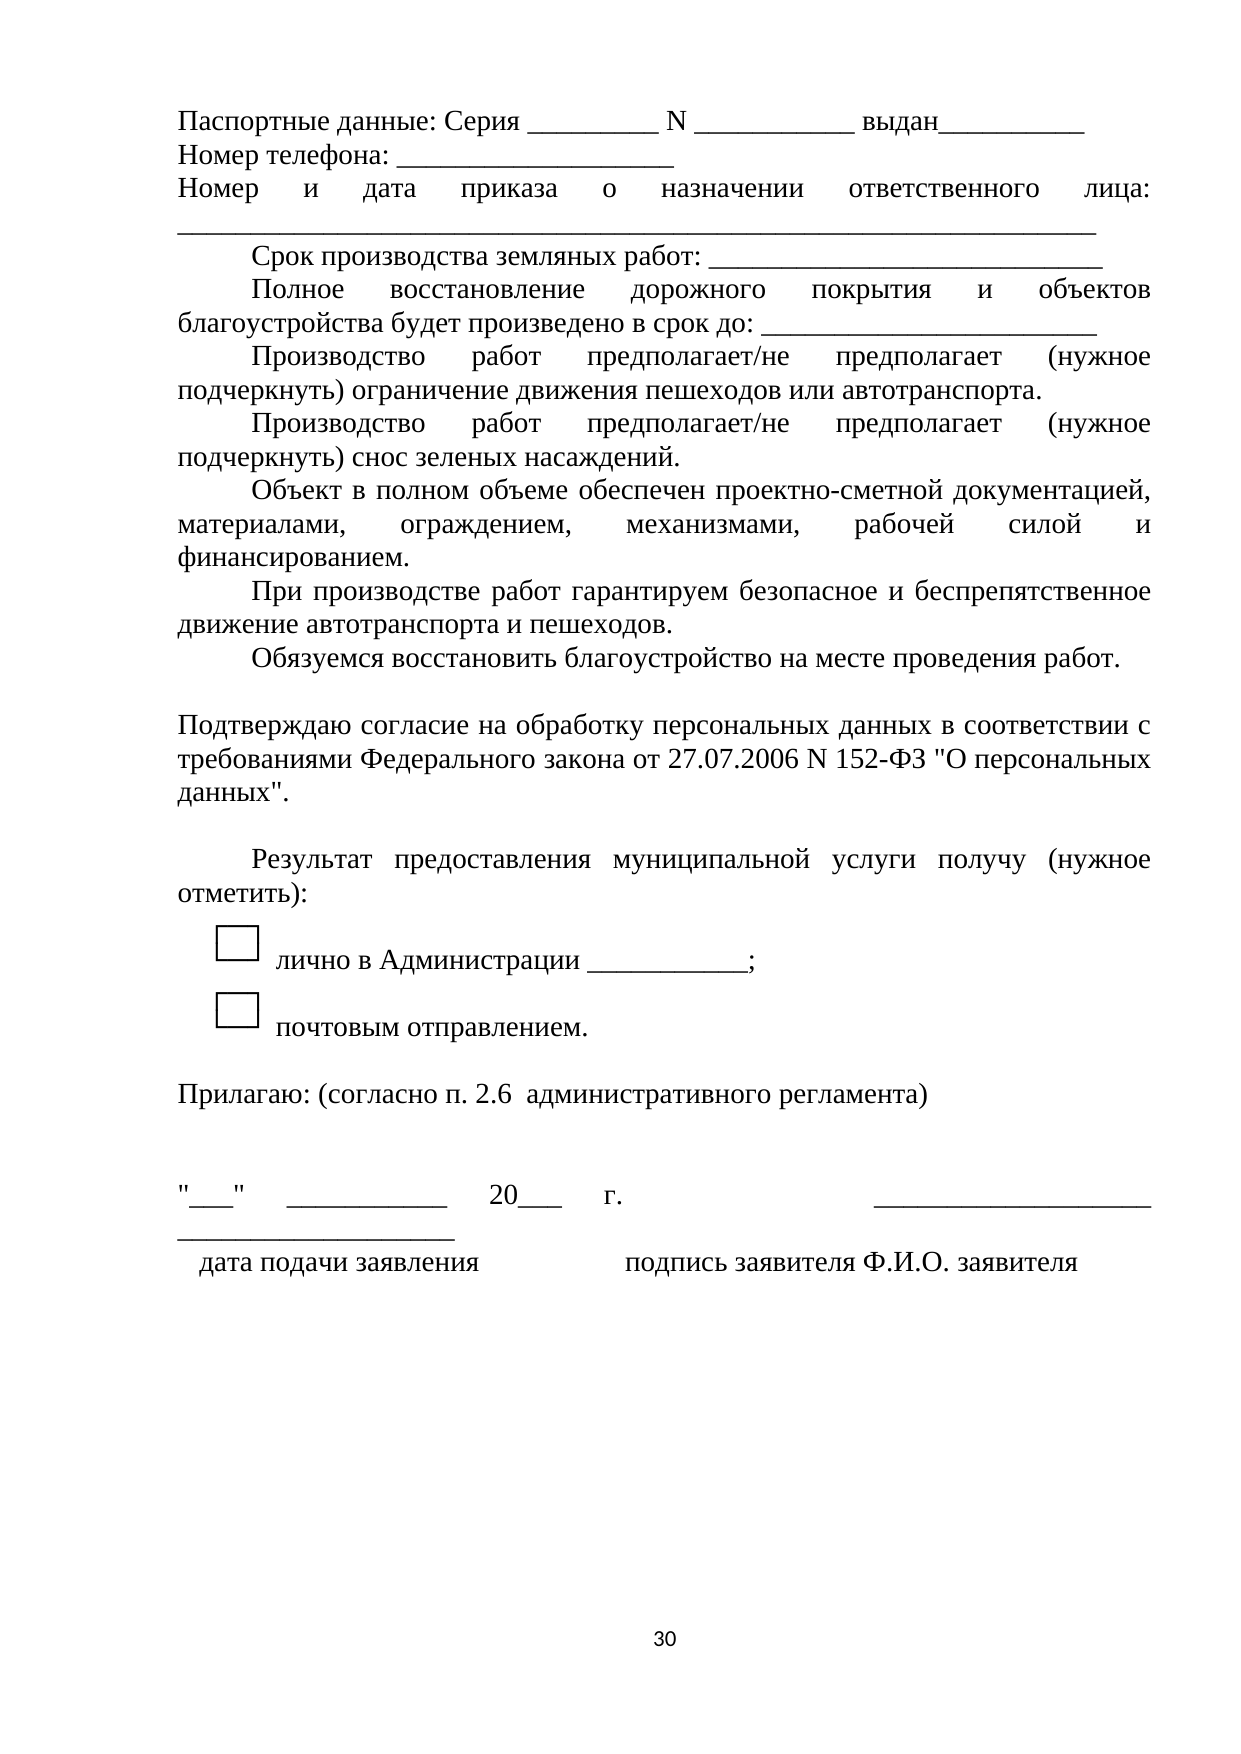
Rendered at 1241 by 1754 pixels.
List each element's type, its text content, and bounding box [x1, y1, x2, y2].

text дата подачи заявления подпись заявителя Ф.И.О. заявителя [177, 1244, 1152, 1277]
text └─┘ лично в Администрации ___________; [177, 942, 1152, 976]
text Полное восстановление дорожного покрытия и объектов благоустройства будет произведено в срок до: _______________________ [177, 271, 1152, 338]
text Подтверждаю согласие на обработку персональных данных в соответствии с требованиями Федерального закона от 27.07.2006 N 152-ФЗ "О персональных данных". [177, 707, 1152, 808]
text Срок производства земляных работ: ___________________________ [177, 238, 1152, 271]
text Номер телефона: ___________________ [177, 137, 1152, 171]
text Производство работ предполагает/не предполагает (нужное подчеркнуть) снос зеленых насаждений. [177, 405, 1152, 472]
text Номер и дата приказа о назначении ответственного лица: _______________________________________________________________ [177, 171, 1152, 238]
text Производство работ предполагает/не предполагает (нужное подчеркнуть) ограничение движения пешеходов или автотранспорта. [177, 338, 1152, 405]
text ┌─┐ [177, 908, 1152, 942]
text ┌─┐ [177, 976, 1152, 1009]
text Результат предоставления муниципальной услуги получу (нужное отметить): [177, 841, 1152, 908]
text "___" ___________ 20___ г. ___________________ ___________________ [177, 1177, 1152, 1244]
text Паспортные данные: Серия _________ N ___________ выдан__________ [177, 103, 1152, 137]
text Обязуемся восстановить благоустройство на месте проведения работ. [177, 640, 1152, 674]
text Объект в полном объеме обеспечен проектно-сметной документацией, материалами, ограждением, механизмами, рабочей силой и финансированием. [177, 472, 1152, 573]
text При производстве работ гарантируем безопасное и беспрепятственное движение автотранспорта и пешеходов. [177, 573, 1152, 640]
text Прилагаю: (согласно п. 2.6 административного регламента) [177, 1076, 1152, 1110]
text └─┘ почтовым отправлением. [177, 1009, 1152, 1043]
